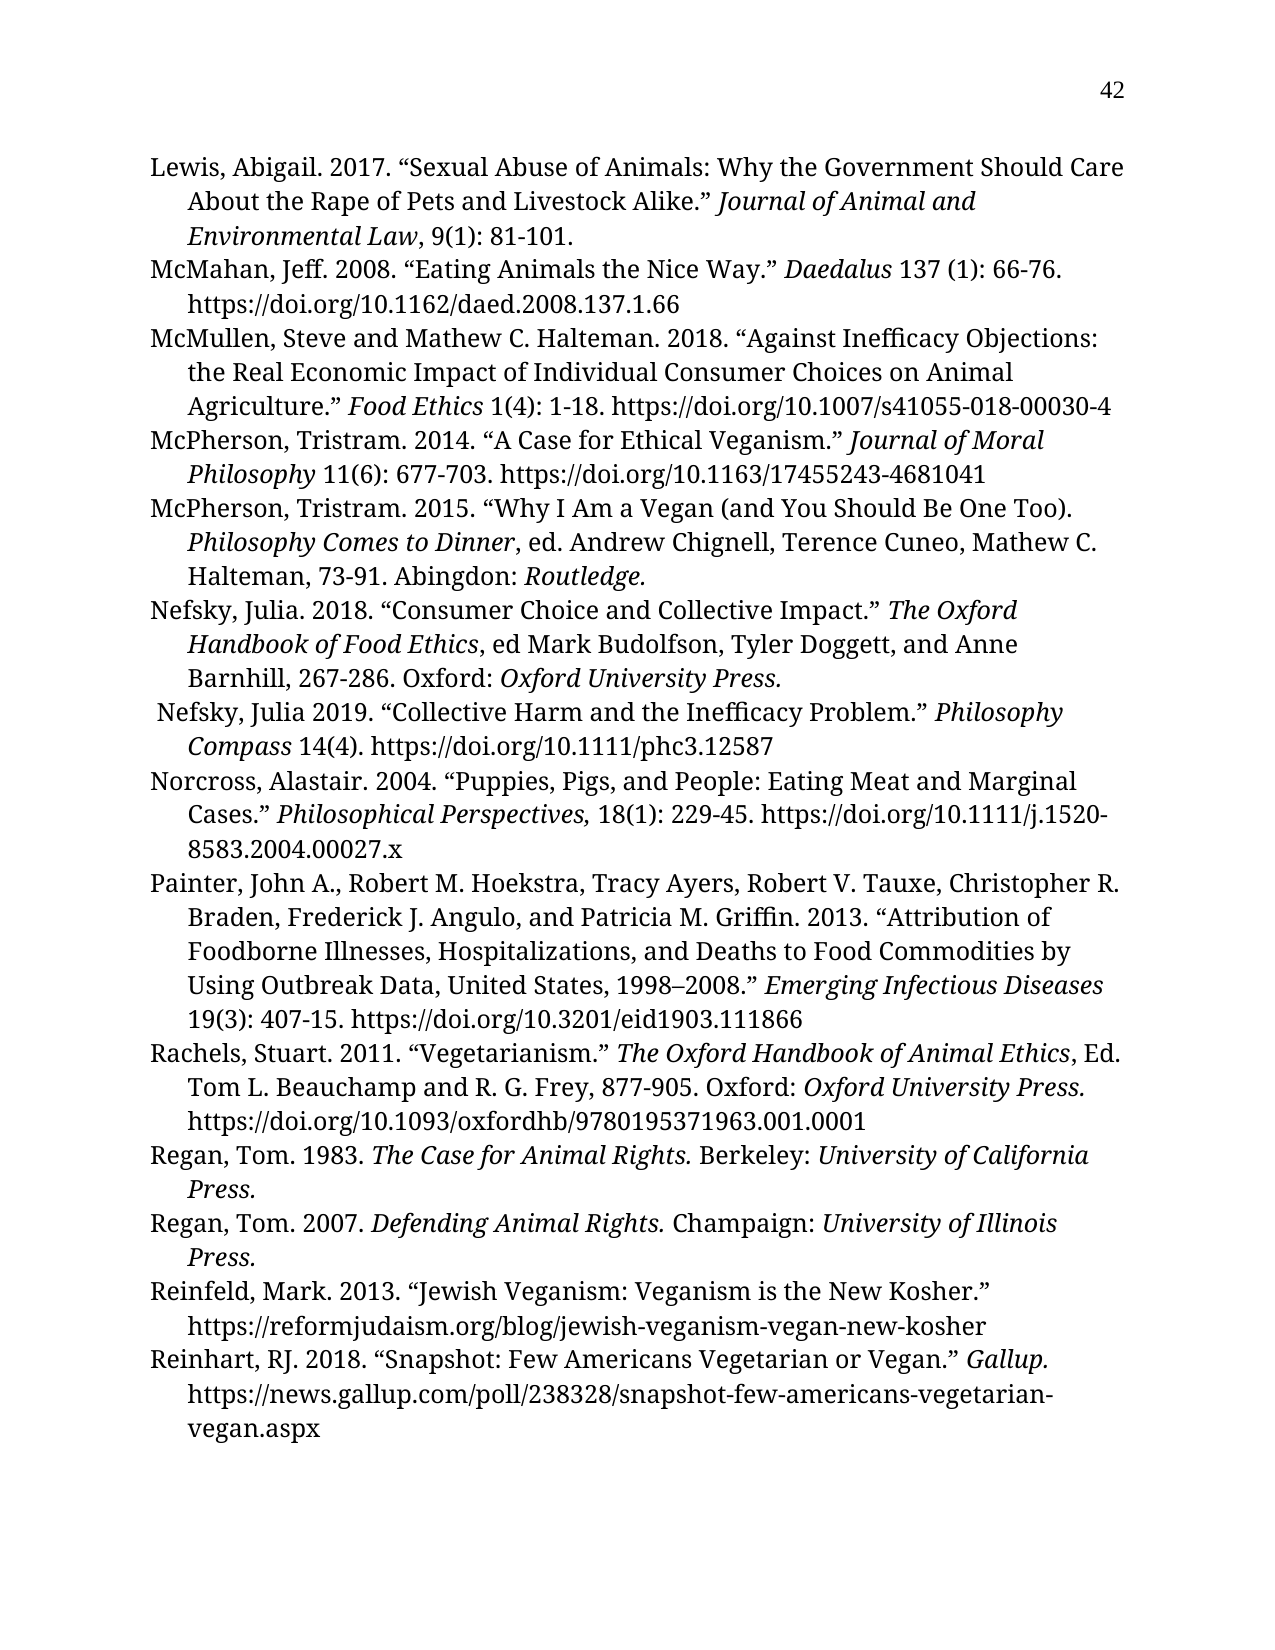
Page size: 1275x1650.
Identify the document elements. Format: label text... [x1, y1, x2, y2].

text Norcross, Alastair. 2004. “Puppies, Pigs, and People: Eating Meat and Marginal Cases.” Philosophical Perspectives, 18(1): 229-45. https://doi.org/10.1111/j.1520-8583.2004.00027.x [150, 763, 1125, 865]
text Regan, Tom. 2007. Defending Animal Rights. Champaign: University of Illinois Press. [150, 1206, 1125, 1274]
text McPherson, Tristram. 2015. “Why I Am a Vegan (and You Should Be One Too). Philosophy Comes to Dinner, ed. Andrew Chignell, Terence Cuneo, Mathew C. Halteman, 73-91. Abingdon: Routledge. [150, 491, 1125, 593]
text McMahan, Jeff. 2008. “Eating Animals the Nice Way.” Daedalus 137 (1): 66-76. https://doi.org/10.1162/daed.2008.137.1.66 [150, 252, 1125, 320]
text Nefsky, Julia 2019. “Collective Harm and the Inefficacy Problem.” Philosophy Compass 14(4). https://doi.org/10.1111/phc3.12587 [150, 695, 1125, 763]
text Regan, Tom. 1983. The Case for Animal Rights. Berkeley: University of California Press. [150, 1138, 1125, 1206]
text Rachels, Stuart. 2011. “Vegetarianism.” The Oxford Handbook of Animal Ethics, Ed. Tom L. Beauchamp and R. G. Frey, 877-905. Oxford: Oxford University Press. https://doi.org/10.1093/oxfordhb/9780195371963.001.0001 [150, 1036, 1125, 1138]
text Reinfeld, Mark. 2013. “Jewish Veganism: Veganism is the New Kosher.” https://reformjudaism.org/blog/jewish-veganism-vegan-new-kosher [150, 1274, 1125, 1342]
text McPherson, Tristram. 2014. “A Case for Ethical Veganism.” Journal of Moral Philosophy 11(6): 677-703. https://doi.org/10.1163/17455243-4681041 [150, 422, 1125, 491]
text Lewis, Abigail. 2017. “Sexual Abuse of Animals: Why the Government Should Care About the Rape of Pets and Livestock Alike.” Journal of Animal and Environmental Law, 9(1): 81-101. [150, 150, 1125, 252]
text Nefsky, Julia. 2018. “Consumer Choice and Collective Impact.” The Oxford Handbook of Food Ethics, ed Mark Budolfson, Tyler Doggett, and Anne Barnhill, 267-286. Oxford: Oxford University Press. [150, 593, 1125, 695]
text McMullen, Steve and Mathew C. Halteman. 2018. “Against Inefficacy Objections: the Real Economic Impact of Individual Consumer Choices on Animal Agriculture.” Food Ethics 1(4): 1-18. https://doi.org/10.1007/s41055-018-00030-4 [150, 320, 1125, 422]
text Reinhart, RJ. 2018. “Snapshot: Few Americans Vegetarian or Vegan.” Gallup. https://news.gallup.com/poll/238328/snapshot-few-americans-vegetarian-vegan.aspx [150, 1342, 1125, 1444]
text Painter, John A., Robert M. Hoekstra, Tracy Ayers, Robert V. Tauxe, Christopher R. Braden, Frederick J. Angulo, and Patricia M. Griffin. 2013. “Attribution of Foodborne Illnesses, Hospitalizations, and Deaths to Food Commodities by Using Outbreak Data, United States, 1998–2008.” Emerging Infectious Diseases 19(3): 407-15. https://doi.org/10.3201/eid1903.111866 [150, 865, 1125, 1036]
